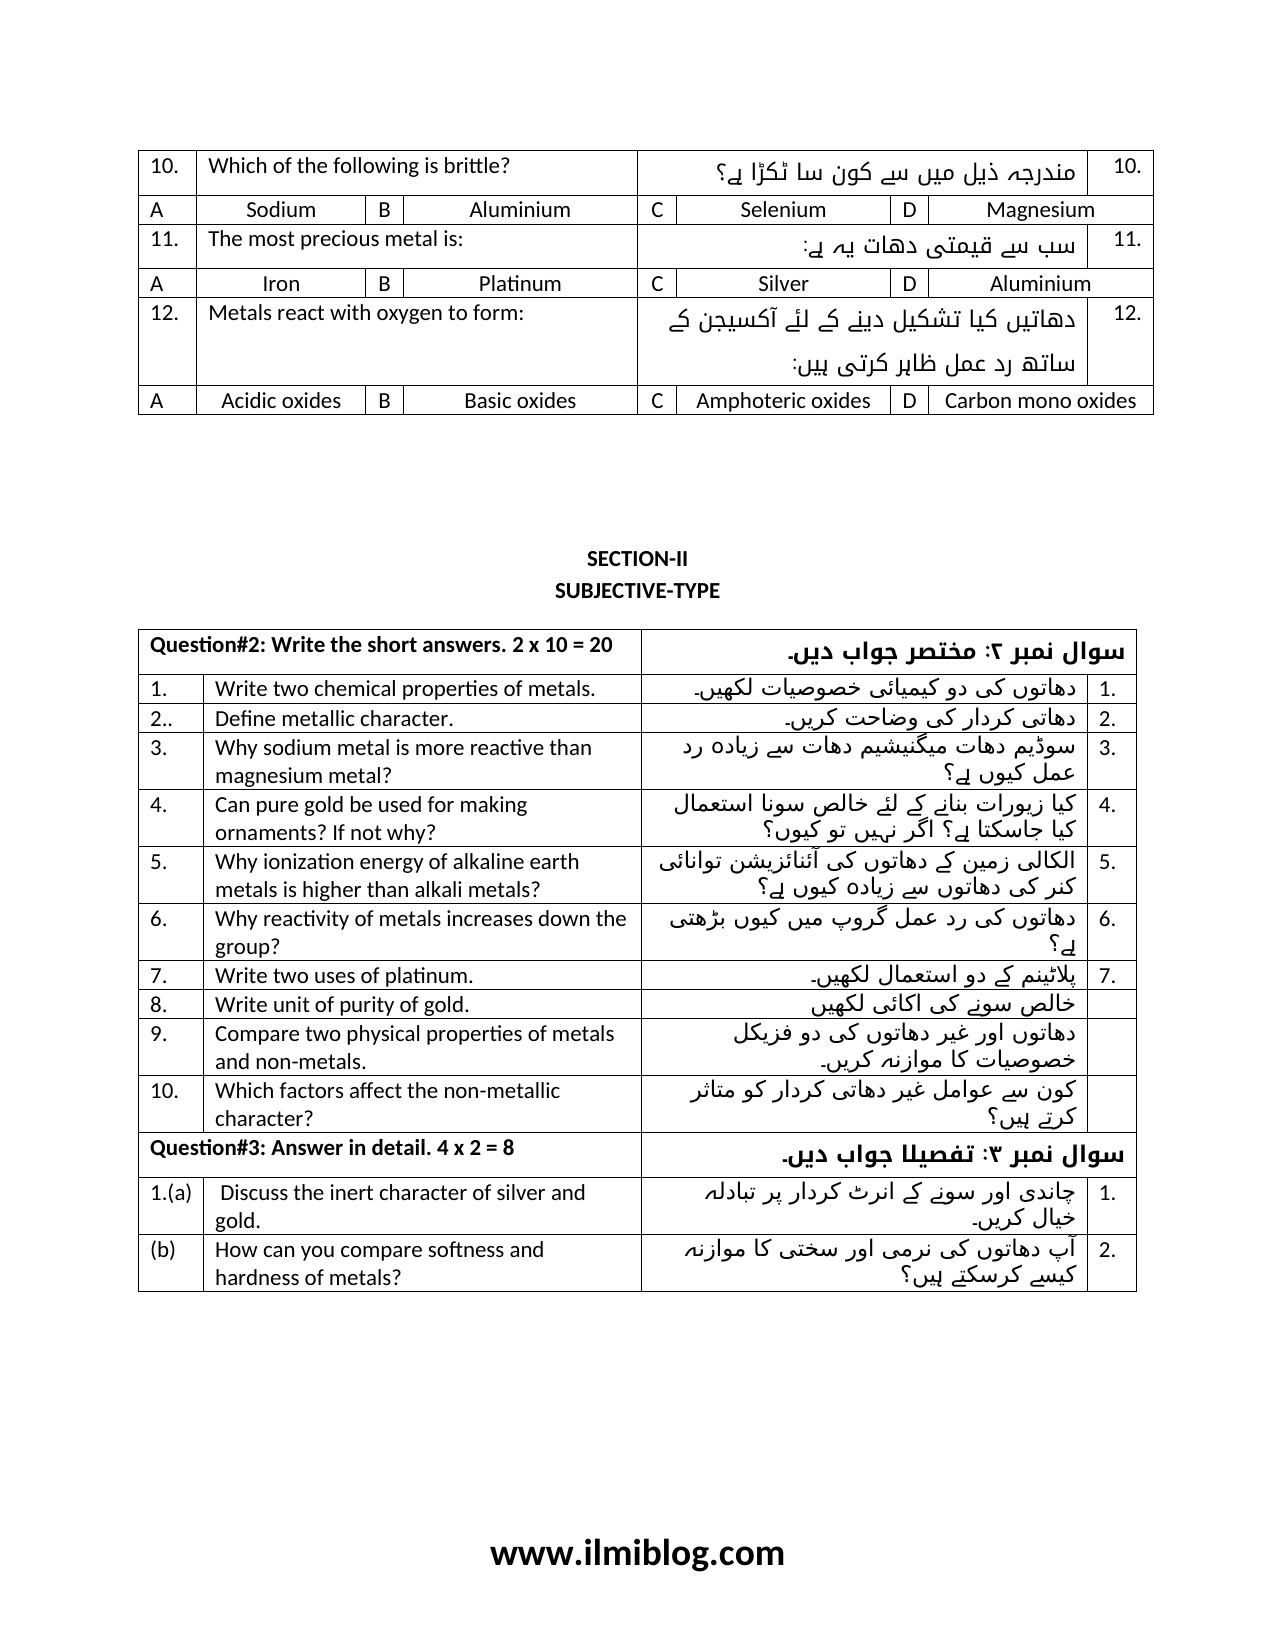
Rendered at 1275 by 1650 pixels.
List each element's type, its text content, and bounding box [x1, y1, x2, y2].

table_cell آپ دھاتوں کی نرمی اور سختی کا موازنہ کیسے کرسکتے ہیں؟ [642, 1235, 1087, 1291]
text SUBJECTIVE-TYPE [150, 576, 1125, 604]
table_cell 2. [1088, 1235, 1136, 1291]
table_cell سوڈیم دھات میگنیشیم دھات سے زیادہ رد عمل کیوں ہے؟ [642, 733, 1087, 789]
table_cell 1. [1088, 1178, 1136, 1234]
table_cell Sodium [197, 196, 365, 223]
table_cell Selenium [677, 196, 890, 223]
table_cell 1. [139, 675, 203, 703]
table_cell 4. [139, 790, 203, 846]
table_cell Aluminium [929, 269, 1153, 297]
table_cell 3. [1088, 733, 1136, 789]
table_cell Carbon mono oxides [929, 386, 1153, 414]
table_cell کیا زیورات بنانے کے لئے خالص سونا استعمال کیا جاسکتا ہے؟ اگر نہیں تو کیوں؟ [642, 790, 1087, 846]
table_cell A [139, 269, 196, 297]
table_cell Write two chemical properties of metals. [204, 675, 641, 703]
table_cell دھاتی کردار کی وضاحت کریں۔ [642, 704, 1087, 732]
table_cell Amphoteric oxides [677, 386, 890, 414]
table_cell Write two uses of platinum. [204, 961, 641, 989]
table_cell Platinum [404, 269, 637, 297]
table_cell A [139, 196, 196, 223]
table_cell 11. [139, 225, 196, 268]
table_cell 12. [139, 298, 196, 385]
table_cell دھاتوں کی رد عمل گروپ میں کیوں بڑھتی ہے؟ [642, 904, 1087, 960]
table_cell 10. [1088, 151, 1153, 194]
table_cell 1.(a) [139, 1178, 203, 1234]
table_cell 7. [139, 961, 203, 989]
table_cell C [638, 196, 676, 223]
table_cell The most precious metal is: [197, 225, 637, 268]
table_cell 11. [1088, 225, 1153, 268]
table_cell چاندی اور سونے کے انرٹ کردار پر تبادلہ خیال کریں۔ [642, 1178, 1087, 1234]
table_cell Aluminium [404, 196, 637, 223]
table_cell 9. [139, 1019, 203, 1075]
table_cell [1088, 1019, 1136, 1075]
table_cell دھاتیں کیا تشکیل دینے کے لئے آکسیجن کے ساتھ رد عمل ظاہر کرتی ہیں: [638, 298, 1087, 385]
table_cell دھاتوں اور غیر دھاتوں کی دو فزیکل خصوصیات کا موازنہ کریں۔ [642, 1019, 1087, 1075]
table_cell مندرجہ ذیل میں سے کون سا ٹکڑا ہے؟ [638, 151, 1087, 194]
table_cell 5. [139, 847, 203, 903]
table_cell B [366, 269, 403, 297]
table_cell Basic oxides [404, 386, 637, 414]
table_cell D [891, 196, 928, 223]
table_cell Which of the following is brittle? [197, 151, 637, 194]
table_cell Metals react with oxygen to form: [197, 298, 637, 385]
table_cell Why reactivity of metals increases down the group? [204, 904, 641, 960]
table_cell 10. [139, 151, 196, 194]
table_cell 8. [139, 990, 203, 1018]
table_cell Acidic oxides [197, 386, 365, 414]
text SECTION-II [150, 544, 1125, 572]
table_cell 6. [139, 904, 203, 960]
table_cell Magnesium [929, 196, 1153, 223]
table_cell 3. [139, 733, 203, 789]
table_cell Silver [677, 269, 890, 297]
table_cell A [139, 386, 196, 414]
table_cell 1. [1088, 675, 1136, 703]
table_cell 5. [1088, 847, 1136, 903]
table_cell دھاتوں کی دو کیمیائی خصوصیات لکھیں۔ [642, 675, 1087, 703]
table_cell Which factors affect the non-metallic character? [204, 1076, 641, 1132]
table_header سوال نمبر ۲: مختصر جواب دیں۔ [642, 630, 1136, 673]
table_cell B [366, 196, 403, 223]
table_cell (b) [139, 1235, 203, 1291]
table_cell 6. [1088, 904, 1136, 960]
table_cell پلاٹینم کے دو استعمال لکھیں۔ [642, 961, 1087, 989]
table_cell سوال نمبر ۳: تفصیلا جواب دیں۔ [642, 1133, 1136, 1177]
table_cell Why ionization energy of alkaline earth metals is higher than alkali metals? [204, 847, 641, 903]
table_cell 7. [1088, 961, 1136, 989]
table_cell 4. [1088, 790, 1136, 846]
table_cell 12. [1088, 298, 1153, 385]
table_cell Question#3: Answer in detail. 4 x 2 = 8 [139, 1133, 641, 1177]
table_cell Write unit of purity of gold. [204, 990, 641, 1018]
table_cell C [638, 386, 676, 414]
table_cell B [366, 386, 403, 414]
table_cell How can you compare softness and hardness of metals? [204, 1235, 641, 1291]
table_header Question#2: Write the short answers. 2 x 10 = 20 [139, 630, 641, 673]
table_cell [1088, 990, 1136, 1018]
table_cell D [891, 386, 928, 414]
table_cell Define metallic character. [204, 704, 641, 732]
table_cell [1088, 1076, 1136, 1132]
table_cell خالص سونے کی اکائی لکھیں [642, 990, 1087, 1018]
table_cell Why sodium metal is more reactive than magnesium metal? [204, 733, 641, 789]
table_cell الکالی زمین کے دھاتوں کی آئنائزیشن توانائی کنر کی دھاتوں سے زیادہ کیوں ہے؟ [642, 847, 1087, 903]
table_cell سب سے قیمتی دھات یہ ہے: [638, 225, 1087, 268]
table_cell کون سے عوامل غیر دھاتی کردار کو متاثر کرتے ہیں؟ [642, 1076, 1087, 1132]
table_cell Discuss the inert character of silver and gold. [204, 1178, 641, 1234]
table_cell Iron [197, 269, 365, 297]
table_cell Compare two physical properties of metals and non-metals. [204, 1019, 641, 1075]
table_cell 2.. [139, 704, 203, 732]
table_cell Can pure gold be used for making ornaments? If not why? [204, 790, 641, 846]
table_cell D [891, 269, 928, 297]
table_cell 2. [1088, 704, 1136, 732]
table_cell C [638, 269, 676, 297]
table_cell 10. [139, 1076, 203, 1132]
